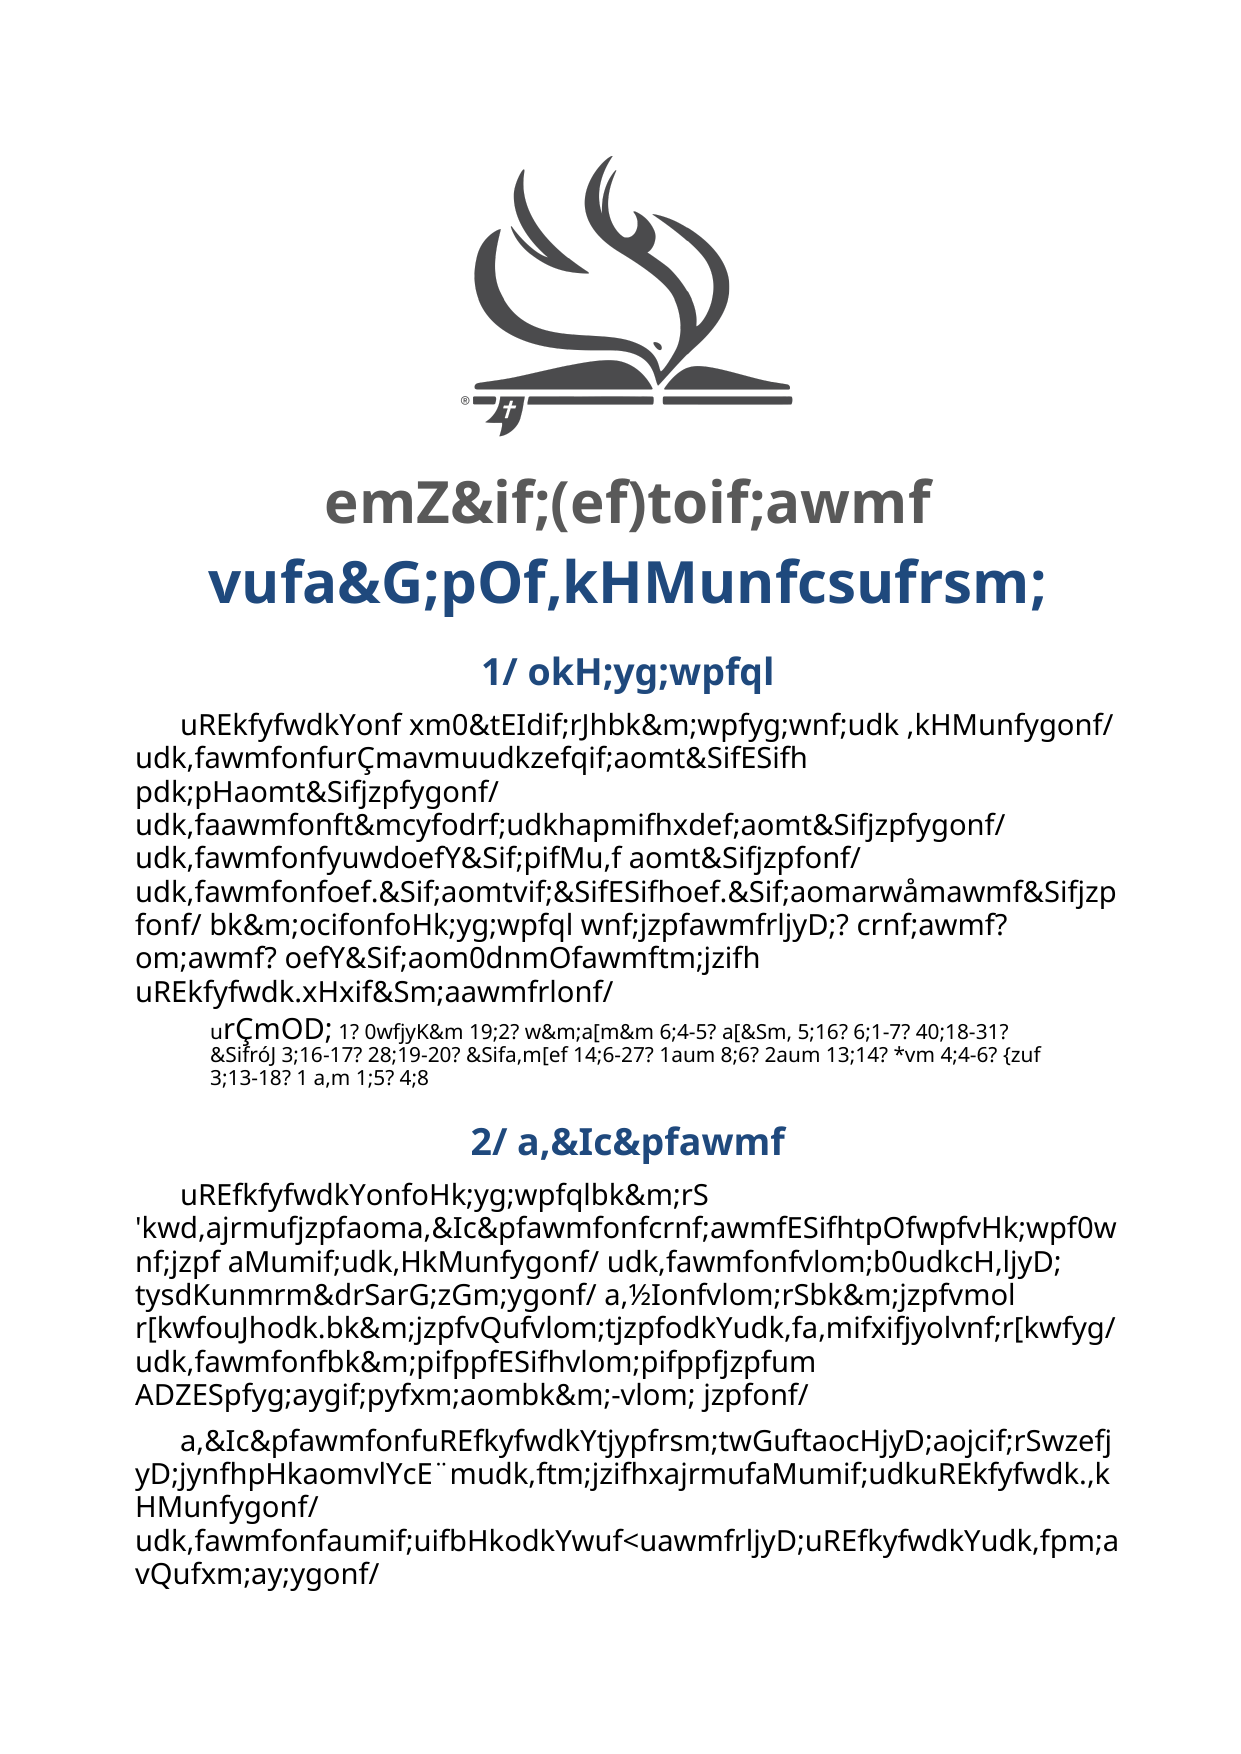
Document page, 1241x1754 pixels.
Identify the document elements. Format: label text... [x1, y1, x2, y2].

text urÇmOD; 1? 0wfjyK&m 19;2? w&m;a[m&m 6;4-5? a[&Sm, 5;16? 6;1-7? 40;18-31? &SifróJ 3;16-17? 28;19-20? &Sifa,m[ef 14;6-27? 1aum 8;6? 2aum 13;14? *vm 4;4-6? {zuf 3;13-18? 1 a,m 1;5? 4;8 [210, 1021, 1045, 1090]
text uREkfyfwdkYonf xm0&tEIdif;rJhbk&m;wpfyg;wnf;udk ,kHMunfygonf/ udk,fawmfonfurÇmavmuudkzefqif;aomt&SifESifh pdk;pHaomt&Sifjzpfygonf/ udk,faawmfonft&mcyfodrf;udkhapmifhxdef;aomt&Sifjzpfygonf/ udk,fawmfonfyuwdoefY&Sif;pifMu,f aomt&Sifjzpfonf/ udk,fawmfonfoef.&Sif;aomtvif;&SifESifhoef.&Sif;aomarwåmawmf&Sifjzpfonf/ bk&m;ocifonfoHk;yg;wpfql wnf;jzpfawmfrljyD;? crnf;awmf? om;awmf? oefY&Sif;aom0dnmOfawmftm;jzifh uREkfyfwdk.xHxif&Sm;aawmfrlonf/ [135, 709, 1120, 1009]
picture [450, 150, 806, 449]
text 1/ okH;yg;wpfql [135, 645, 1120, 696]
title vufa&G;pOf,kHMunfcsufrsm; [135, 541, 1120, 620]
text 2/ a,&Ic&pfawmf [135, 1115, 1120, 1166]
text a,&Ic&pfawmfonfuREfkyfwdkYtjypfrsm;twGuftaocHjyD;aojcif;rSwzefjyD;jynfhpHkaomvlYcE¨mudk,ftm;jzifhxajrmufaMumif;udkuREkfyfwdk.,kHMunfygonf/ udk,fawmfonfaumif;uifbHkodkYwuf<uawmfrljyD;uREfkyfwdkYudk,fpm;avQufxm;ay;ygonf/ [135, 1424, 1120, 1591]
text uREfkfyfwdkYonfoHk;yg;wpfqlbk&m;rS 'kwd,ajrmufjzpfaoma,&Ic&pfawmfonfcrnf;awmfESifhtpOfwpfvHk;wpf0wnf;jzpf aMumif;udk,HkMunfygonf/ udk,fawmfonfvlom;b0udkcH,ljyD; tysdKunmrm&drSarG;zGm;ygonf/ a,½Ionfvlom;rSbk&m;jzpfvmol r[kwfouJhodk.bk&m;jzpfvQufvlom;tjzpfodkYudk,fa,mifxifjyolvnf;r[kwfyg/ udk,fawmfonfbk&m;pifppfESifhvlom;pifppfjzpfum ADZESpfyg;aygif;pyfxm;aombk&m;-vlom; jzpfonf/ [135, 1179, 1120, 1412]
title emZ&if;(ef)toif;awmf [135, 461, 1120, 541]
